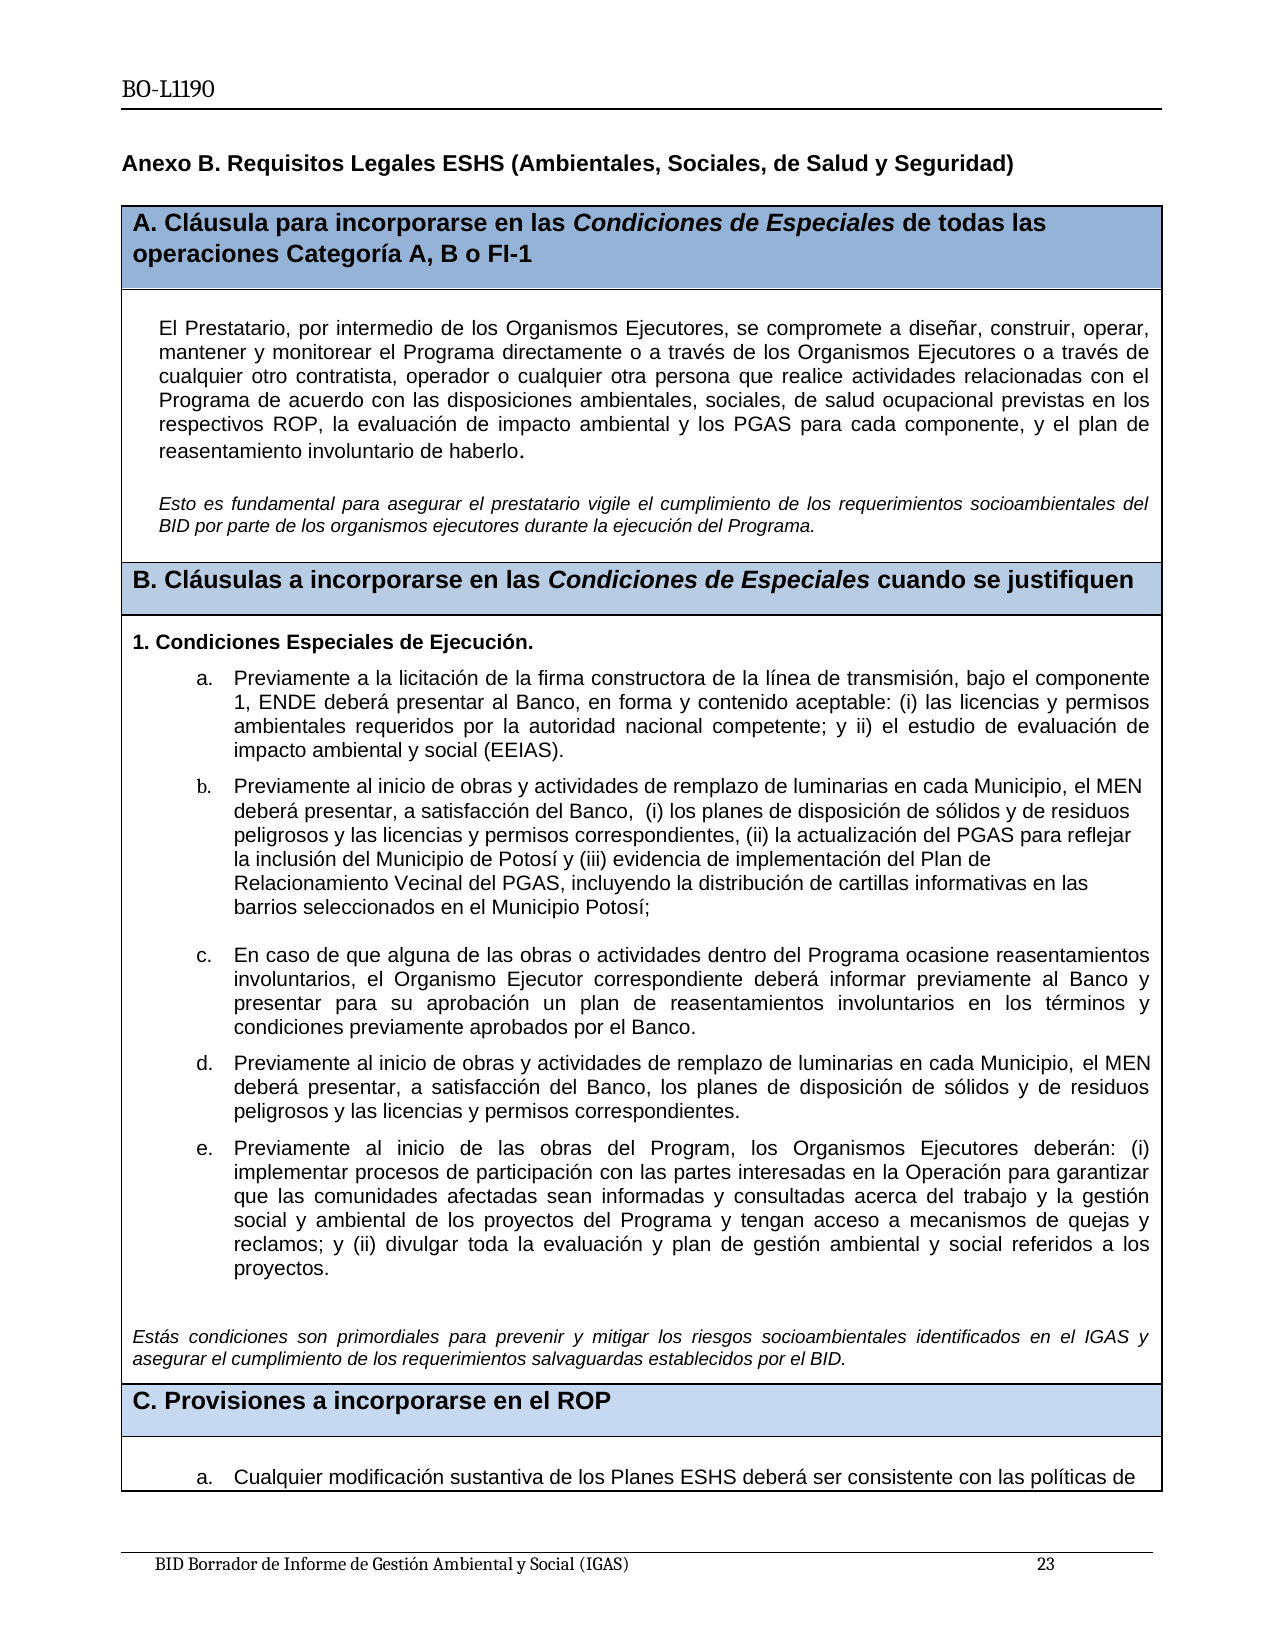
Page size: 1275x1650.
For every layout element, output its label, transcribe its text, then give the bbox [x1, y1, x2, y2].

table_cell C. Provisiones a incorporarse en el ROP [122, 1385, 1161, 1436]
table_cell El Prestatario, por intermedio de los Organismos Ejecutores, se compromete a diseñar, construir, operar, mantener y monitorear el Programa directamente o a través de los Organismos Ejecutores o a través de cualquier otro contratista, operador o cualquier otra persona que realice actividades relacionadas con el Programa de acuerdo con las disposiciones ambientales, sociales, de salud ocupacional previstas en los respectivos ROP, la evaluación de impacto ambiental y los PGAS para cada componente, y el plan de reasentamiento involuntario de haberlo. Esto es fundamental para asegurar el prestatario vigile el cumplimiento de los requerimientos socioambientales del BID por parte de los organismos ejecutores durante la ejecución del Programa. [122, 290, 1161, 562]
table_cell 1. Condiciones Especiales de Ejecución. Previamente a la licitación de la firma constructora de la línea de transmisión, bajo el componente 1, ENDE deberá presentar al Banco, en forma y contenido aceptable: (i) las licencias y permisos ambientales requeridos por la autoridad nacional competente; y ii) el estudio de evaluación de impacto ambiental y social (EEIAS). Previamente al inicio de obras y actividades de remplazo de luminarias en cada Municipio, el MEN deberá presentar, a satisfacción del Banco, (i) los planes de disposición de sólidos y de residuos peligrosos y las licencias y permisos correspondientes, (ii) la actualización del PGAS para reflejar la inclusión del Municipio de Potosí y (iii) evidencia de implementación del Plan de Relacionamiento Vecinal del PGAS, incluyendo la distribución de cartillas informativas en las barrios seleccionados en el Municipio Potosí; En caso de que alguna de las obras o actividades dentro del Programa ocasione reasentamientos involuntarios, el Organismo Ejecutor correspondiente deberá informar previamente al Banco y presentar para su aprobación un plan de reasentamientos involuntarios en los términos y condiciones previamente aprobados por el Banco. Previamente al inicio de obras y actividades de remplazo de luminarias en cada Municipio, el MEN deberá presentar, a satisfacción del Banco, los planes de disposición de sólidos y de residuos peligrosos y las licencias y permisos correspondientes. Previamente al inicio de las obras del Program, los Organismos Ejecutores deberán: (i) implementar procesos de participación con las partes interesadas en la Operación para garantizar que las comunidades afectadas sean informadas y consultadas acerca del trabajo y la gestión social y ambiental de los proyectos del Programa y tengan acceso a mecanismos de quejas y reclamos; y (ii) divulgar toda la evaluación y plan de gestión ambiental y social referidos a los proyectos. Estás condiciones son primordiales para prevenir y mitigar los riesgos socioambientales identificados en el IGAS y asegurar el cumplimiento de los requerimientos salvaguardas establecidos por el BID. [122, 616, 1161, 1383]
text Anexo B. Requisitos Legales ESHS (Ambientales, Sociales, de Salud y Seguridad) [121, 150, 1087, 176]
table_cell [122, 1437, 1161, 1490]
table_cell B. Cláusulas a incorporarse en las Condiciones de Especiales cuando se justifiquen [122, 563, 1161, 614]
table_header A. Cláusula para incorporarse en las Condiciones de Especiales de todas las operaciones Categoría A, B o FI-1 [122, 207, 1161, 288]
